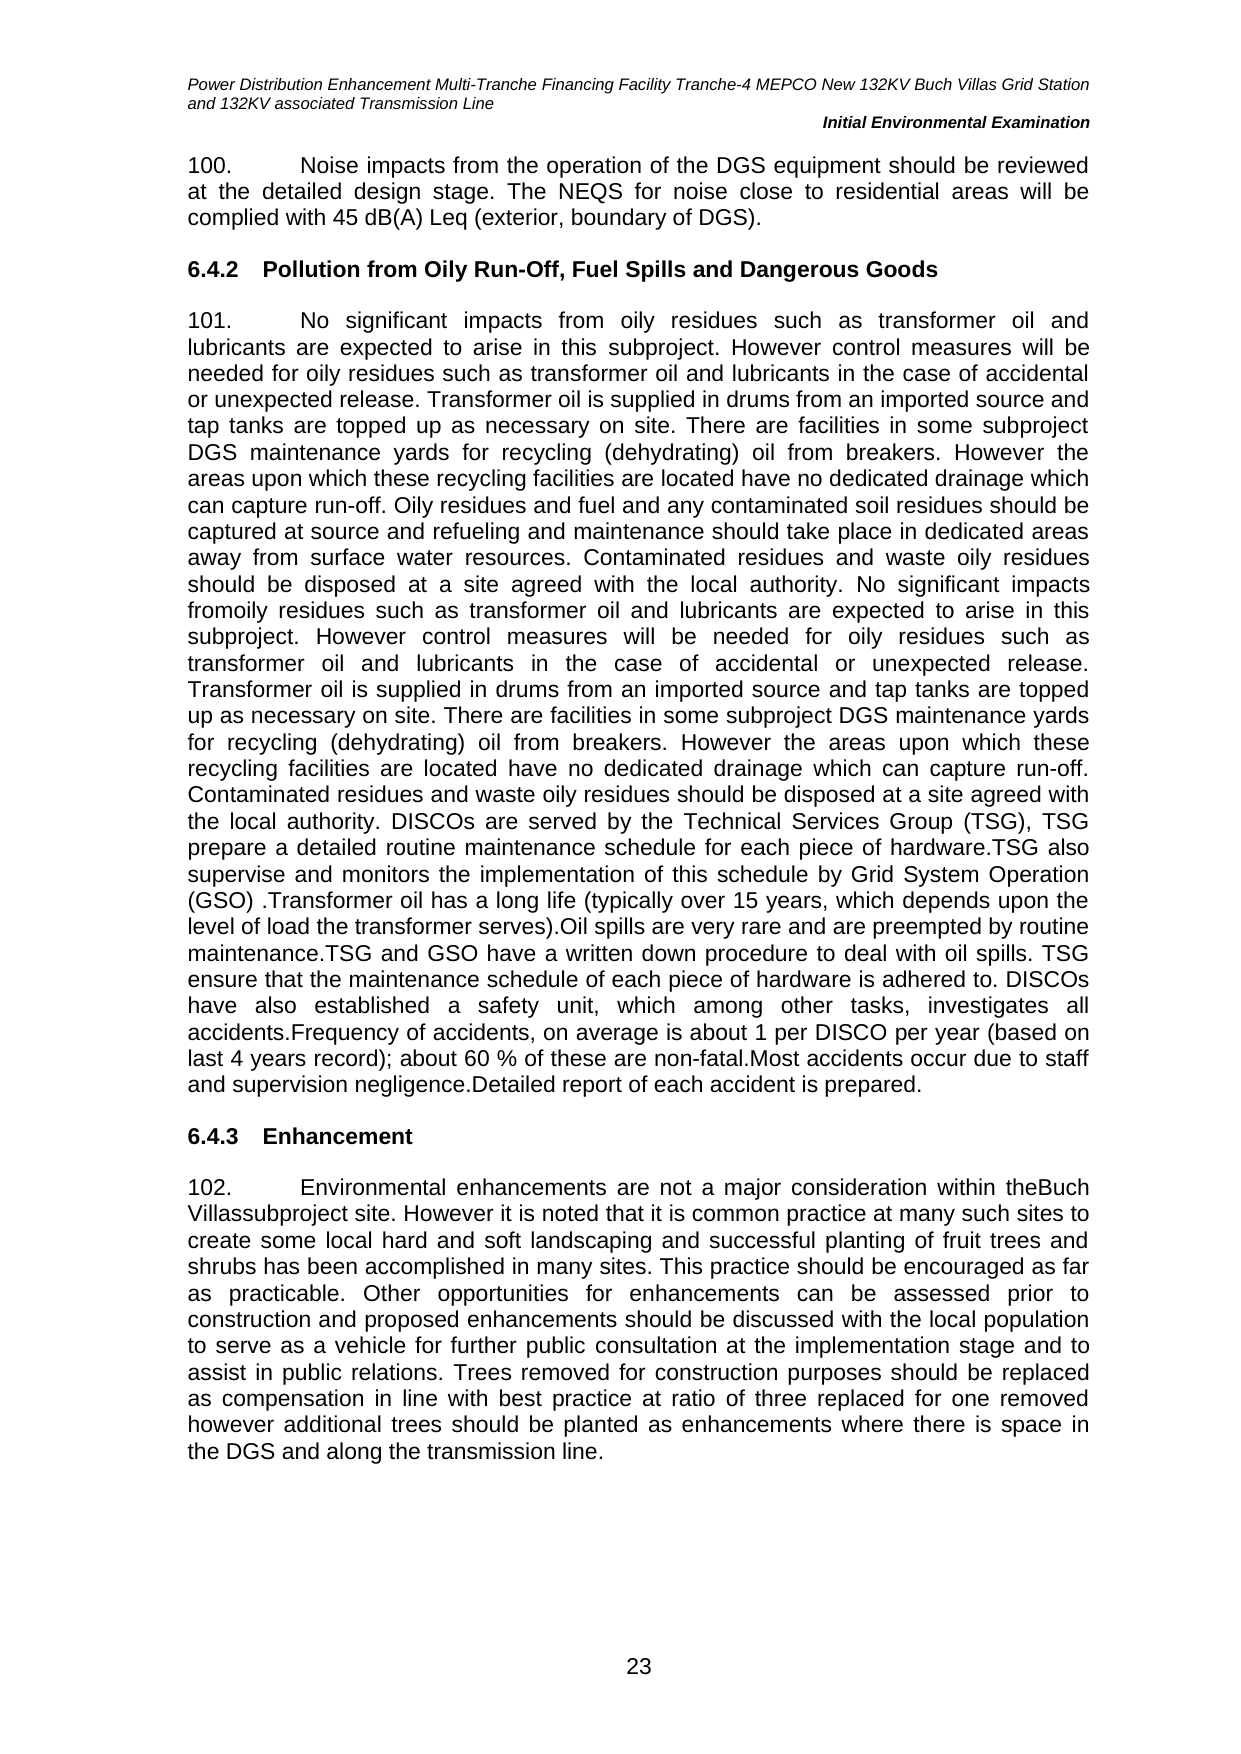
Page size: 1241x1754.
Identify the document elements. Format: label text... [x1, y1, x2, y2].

list Noise impacts from the operation of the DGS equipment should be reviewed at the detailed design stage. The NEQS for noise close to residential areas will be complied with 45 dB(A) Leq (exterior, boundary of DGS). [187, 152, 1090, 231]
list Environmental enhancements are not a major consideration within theBuch Villassubproject site. However it is noted that it is common practice at many such sites to create some local hard and soft landscaping and successful planting of fruit trees and shrubs has been accomplished in many sites. This practice should be encouraged as far as practicable. Other opportunities for enhancements can be assessed prior to construction and proposed enhancements should be discussed with the local population to serve as a vehicle for further public consultation at the implementation stage and to assist in public relations. Trees removed for construction purposes should be replaced as compensation in line with best practice at ratio of three replaced for one removed however additional trees should be planted as enhancements where there is space in the DGS and along the transmission line. [187, 1174, 1090, 1464]
list No significant impacts from oily residues such as transformer oil and lubricants are expected to arise in this subproject. However control measures will be needed for oily residues such as transformer oil and lubricants in the case of accidental or unexpected release. Transformer oil is supplied in drums from an imported source and tap tanks are topped up as necessary on site. There are facilities in some subproject DGS maintenance yards for recycling (dehydrating) oil from breakers. However the areas upon which these recycling facilities are located have no dedicated drainage which can capture run-off. Oily residues and fuel and any contaminated soil residues should be captured at source and refueling and maintenance should take place in dedicated areas away from surface water resources. Contaminated residues and waste oily residues should be disposed at a site agreed with the local authority. No significant impacts fromoily residues such as transformer oil and lubricants are expected to arise in this subproject. However control measures will be needed for oily residues such as transformer oil and lubricants in the case of accidental or unexpected release. Transformer oil is supplied in drums from an imported source and tap tanks are topped up as necessary on site. There are facilities in some subproject DGS maintenance yards for recycling (dehydrating) oil from breakers. However the areas upon which these recycling facilities are located have no dedicated drainage which can capture run-off. Contaminated residues and waste oily residues should be disposed at a site agreed with the local authority. DISCOs are served by the Technical Services Group (TSG), TSG prepare a detailed routine maintenance schedule for each piece of hardware.TSG also supervise and monitors the implementation of this schedule by Grid System Operation (GSO) .Transformer oil has a long life (typically over 15 years, which depends upon the level of load the transformer serves).Oil spills are very rare and are preempted by routine maintenance.TSG and GSO have a written down procedure to deal with oil spills. TSG ensure that the maintenance schedule of each piece of hardware is adhered to. DISCOs have also established a safety unit, which among other tasks, investigates all accidents.Frequency of accidents, on average is about 1 per DISCO per year (based on last 4 years record); about 60 % of these are non-fatal.Most accidents occur due to staff and supervision negligence.Detailed report of each accident is prepared. [187, 307, 1090, 1098]
subtitle Enhancement [187, 1123, 1090, 1149]
subtitle Pollution from Oily Run-Off, Fuel Spills and Dangerous Goods [187, 256, 1090, 282]
